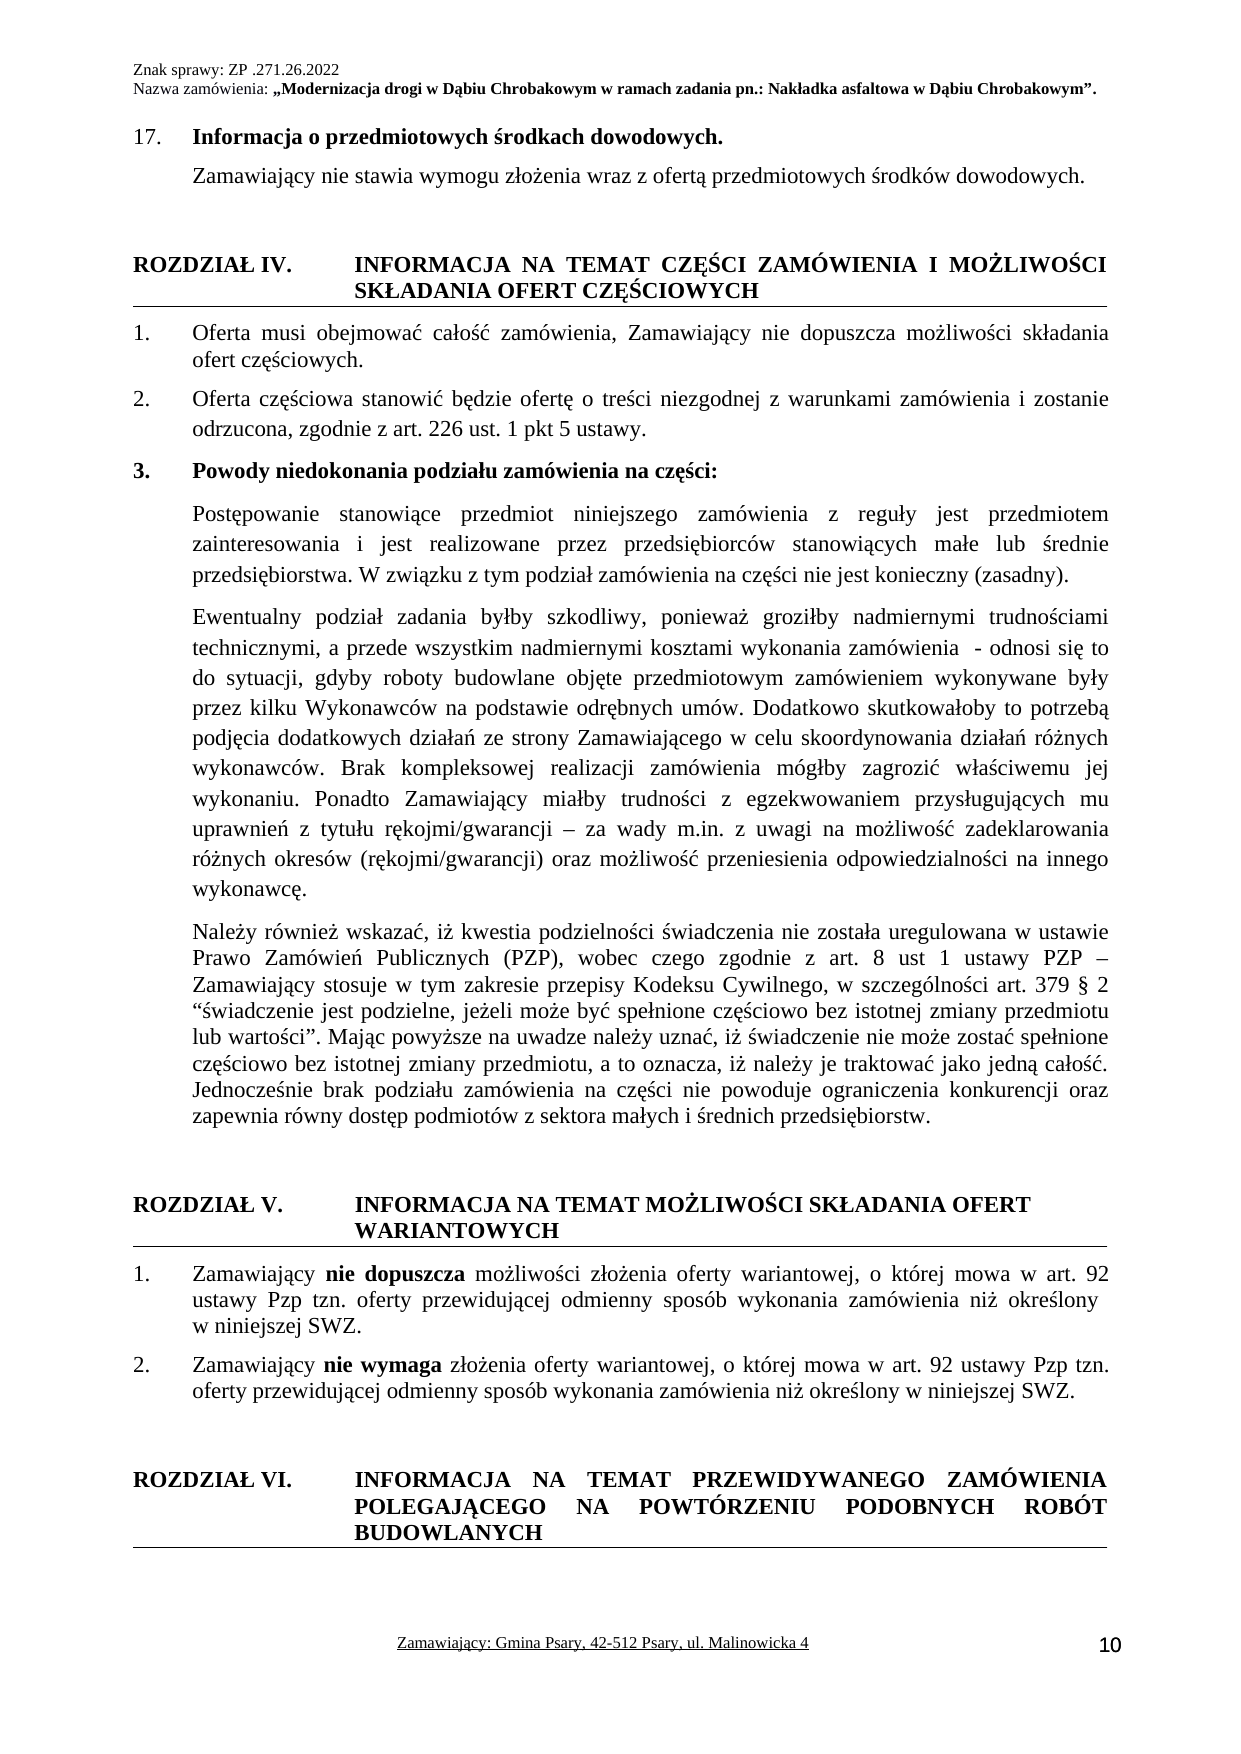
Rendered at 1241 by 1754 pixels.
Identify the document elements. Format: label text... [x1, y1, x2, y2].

text ROZDZIAŁ V. INFORMACJA NA TEMAT MOŻLIWOŚCI SKŁADANIA OFERT WARIANTOWYCH [133, 1191, 1107, 1246]
text Ewentualny podział zadania byłby szkodliwy, ponieważ groziłby nadmiernymi trudnościami technicznymi, a przede wszystkim nadmiernymi kosztami wykonania zamówienia - odnosi się to do sytuacji, gdyby roboty budowlane objęte przedmiotowym zamówieniem wykonywane były przez kilku Wykonawców na podstawie odrębnych umów. Dodatkowo skutkowałoby to potrzebą podjęcia dodatkowych działań ze strony Zamawiającego w celu skoordynowania działań różnych wykonawców. Brak kompleksowej realizacji zamówienia mógłby zagrozić właściwemu jej wykonaniu. Ponadto Zamawiający miałby trudności z egzekwowaniem przysługujących mu uprawnień z tytułu rękojmi/gwarancji – za wady m.in. z uwagi na możliwość zadeklarowania różnych okresów (rękojmi/gwarancji) oraz możliwość przeniesienia odpowiedzialności na innego wykonawcę. [192, 603, 1110, 902]
list Zamawiający nie dopuszcza możliwości złożenia oferty wariantowej, o której mowa w art. 92 ustawy Pzp tzn. oferty przewidującej odmienny sposób wykonania zamówienia niż określony w niniejszej SWZ. [133, 1259, 1110, 1339]
text Należy również wskazać, iż kwestia podzielności świadczenia nie została uregulowana w ustawie Prawo Zamówień Publicznych (PZP), wobec czego zgodnie z art. 8 ust 1 ustawy PZP – Zamawiający stosuje w tym zakresie przepisy Kodeksu Cywilnego, w szczególności art. 379 § 2 “świadczenie jest podzielne, jeżeli może być spełnione częściowo bez istotnej zmiany przedmiotu lub wartości”. Mając powyższe na uwadze należy uznać, iż świadczenie nie może zostać spełnione częściowo bez istotnej zmiany przedmiotu, a to oznacza, iż należy je traktować jako jedną całość. Jednocześnie brak podziału zamówienia na części nie powoduje ograniczenia konkurencji oraz zapewnia równy dostęp podmiotów z sektora małych i średnich przedsiębiorstw. [192, 918, 1110, 1129]
text Zamawiający nie stawia wymogu złożenia wraz z ofertą przedmiotowych środków dowodowych. [133, 162, 1110, 188]
text ROZDZIAŁ VI. INFORMACJA NA TEMAT PRZEWIDYWANEGO ZAMÓWIENIA POLEGAJĄCEGO NA POWTÓRZENIU PODOBNYCH ROBÓT BUDOWLANYCH [133, 1466, 1107, 1547]
list Powody niedokonania podziału zamówienia na części: [133, 457, 1110, 484]
text ROZDZIAŁ IV. INFORMACJA NA TEMAT CZĘŚCI ZAMÓWIENIA I MOŻLIWOŚCI SKŁADANIA OFERT CZĘŚCIOWYCH [133, 251, 1107, 306]
list Zamawiający nie wymaga złożenia oferty wariantowej, o której mowa w art. 92 ustawy Pzp tzn. oferty przewidującej odmienny sposób wykonania zamówienia niż określony w niniejszej SWZ. [133, 1351, 1110, 1404]
list Oferta częściowa stanowić będzie ofertę o treści niezgodnej z warunkami zamówienia i zostanie odrzucona, zgodnie z art. 226 ust. 1 pkt 5 ustawy. [133, 384, 1110, 441]
list Oferta musi obejmować całość zamówienia, Zamawiający nie dopuszcza możliwości składania ofert częściowych. [133, 319, 1110, 372]
list Informacja o przedmiotowych środkach dowodowych. [133, 123, 1110, 150]
text Postępowanie stanowiące przedmiot niniejszego zamówienia z reguły jest przedmiotem zainteresowania i jest realizowane przez przedsiębiorców stanowiących małe lub średnie przedsiębiorstwa. W związku z tym podział zamówienia na części nie jest konieczny (zasadny). [192, 500, 1110, 587]
